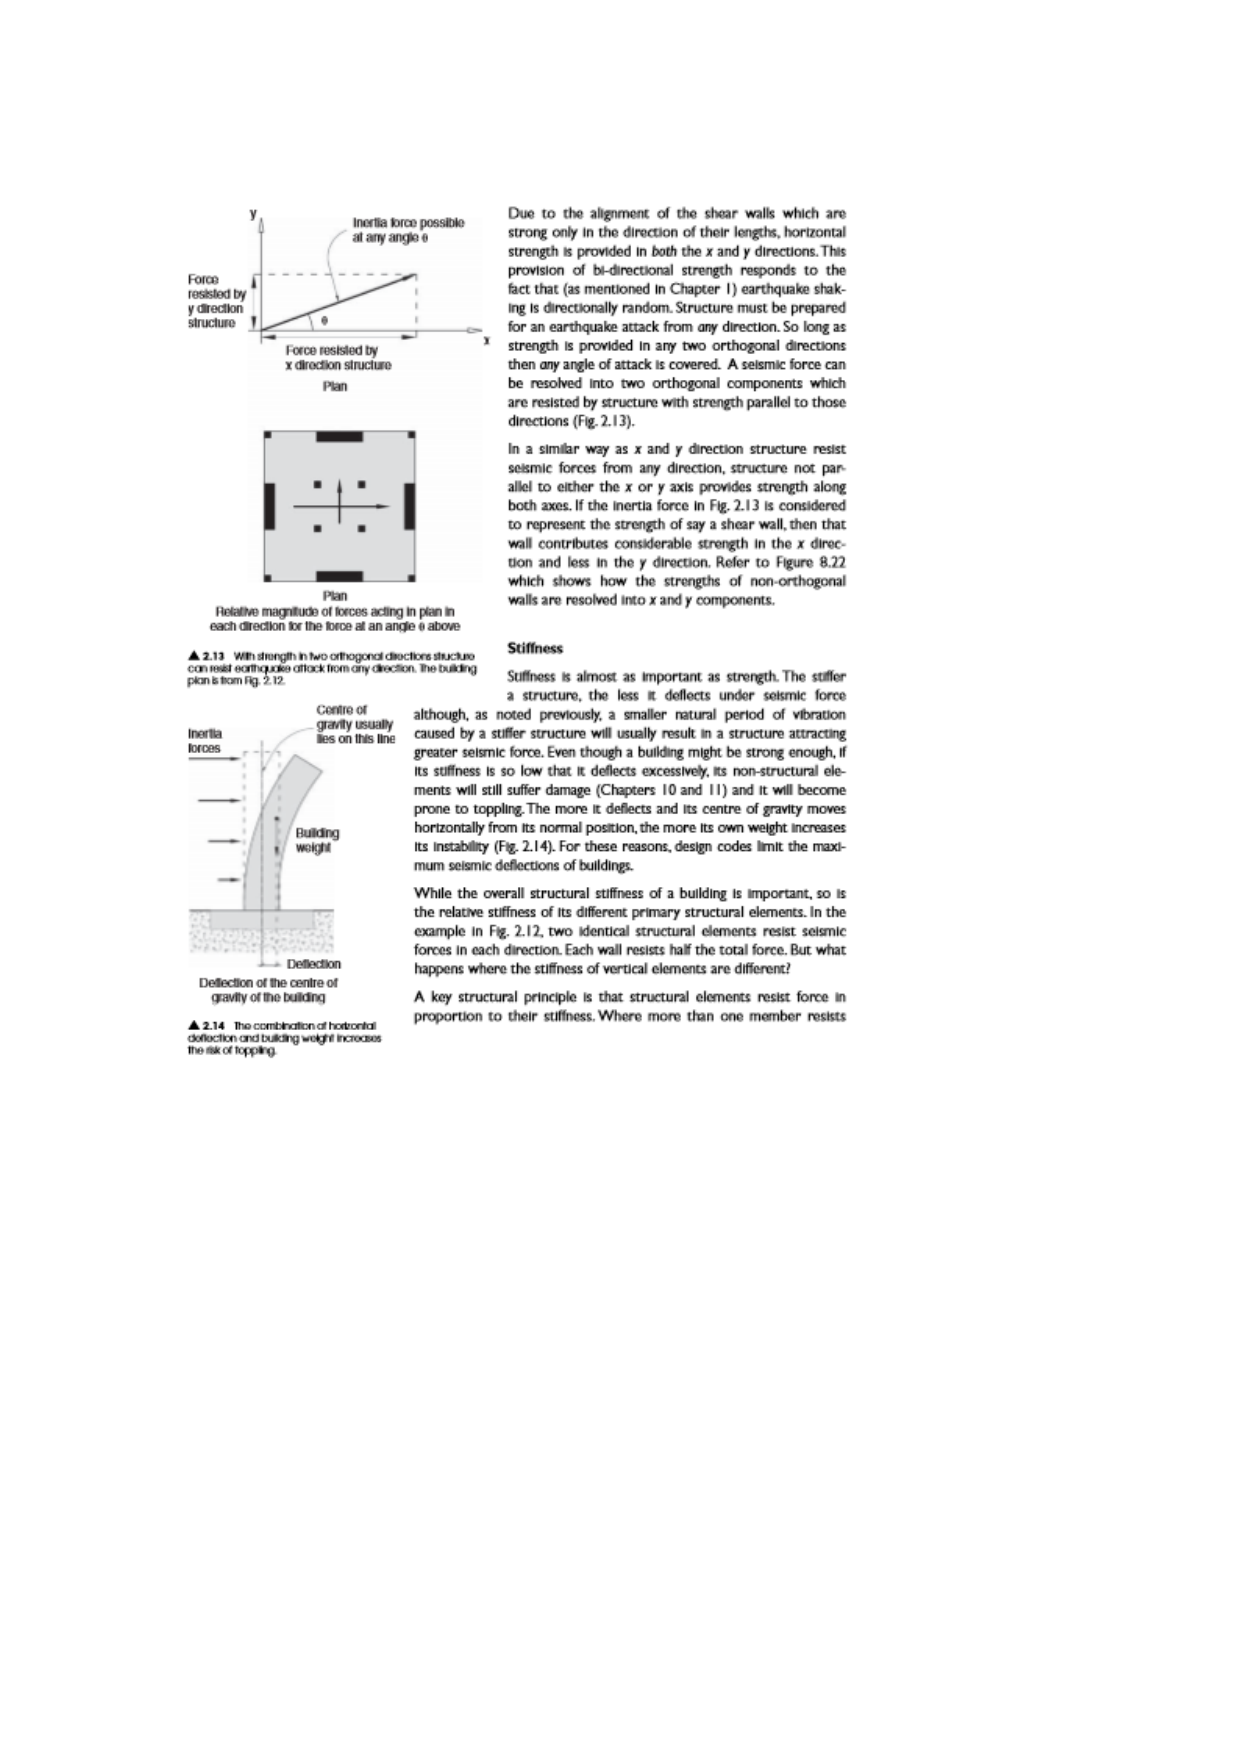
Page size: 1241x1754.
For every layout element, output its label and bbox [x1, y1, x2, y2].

picture [150, 150, 884, 1091]
